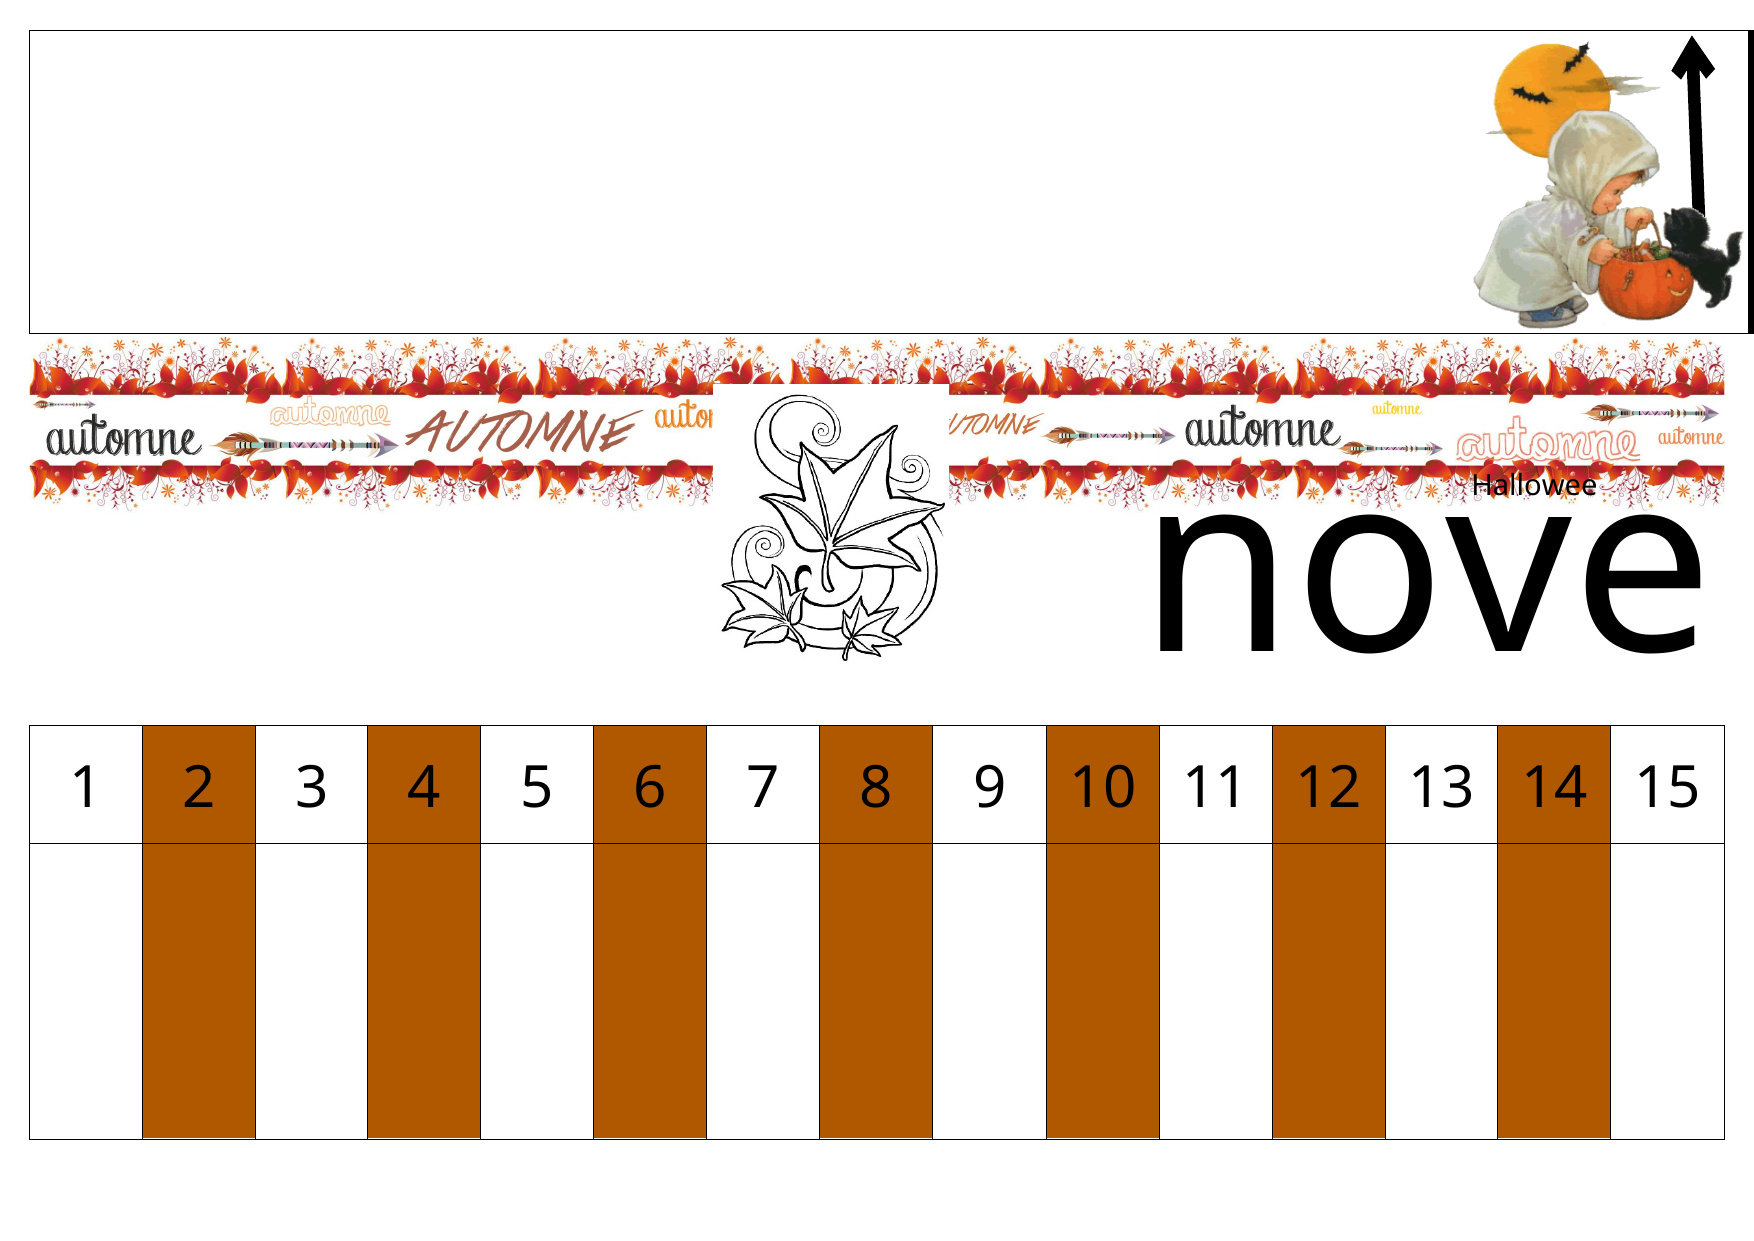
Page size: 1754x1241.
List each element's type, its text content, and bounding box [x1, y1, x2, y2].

table_cell [1386, 844, 1497, 1138]
table_cell [1498, 844, 1610, 1138]
table_cell 12 [1273, 726, 1385, 843]
table_cell [30, 31, 1748, 332]
table_cell [30, 844, 142, 1138]
table_cell [707, 844, 819, 1138]
table_cell [594, 844, 706, 1138]
table_cell 11 [1160, 726, 1272, 843]
table_cell 6 [594, 726, 706, 843]
table_cell [1611, 844, 1724, 1138]
picture [1469, 37, 1746, 333]
table_cell 14 [1498, 726, 1610, 843]
table_cell 15 [1611, 726, 1724, 843]
table_cell [1273, 844, 1385, 1138]
table_cell [933, 844, 1046, 1138]
table_cell 1 [30, 726, 142, 843]
table_header nove [30, 514, 1724, 725]
table_cell 10 [1047, 726, 1159, 843]
table_cell 4 [368, 726, 480, 843]
table_cell 7 [707, 726, 819, 843]
table_cell [1047, 844, 1159, 1138]
table_cell [820, 844, 932, 1138]
table_cell 8 [820, 726, 932, 843]
table_cell 9 [933, 726, 1046, 843]
table_cell [481, 844, 593, 1138]
table_cell [143, 844, 255, 1138]
table_cell [368, 844, 480, 1138]
table_cell [1160, 844, 1272, 1138]
table_cell 3 [256, 726, 367, 843]
table_cell 5 [481, 726, 593, 843]
table_cell 13 [1386, 726, 1497, 843]
table_cell [256, 844, 367, 1138]
table_cell 2 [143, 726, 255, 843]
picture [29, 337, 1725, 680]
